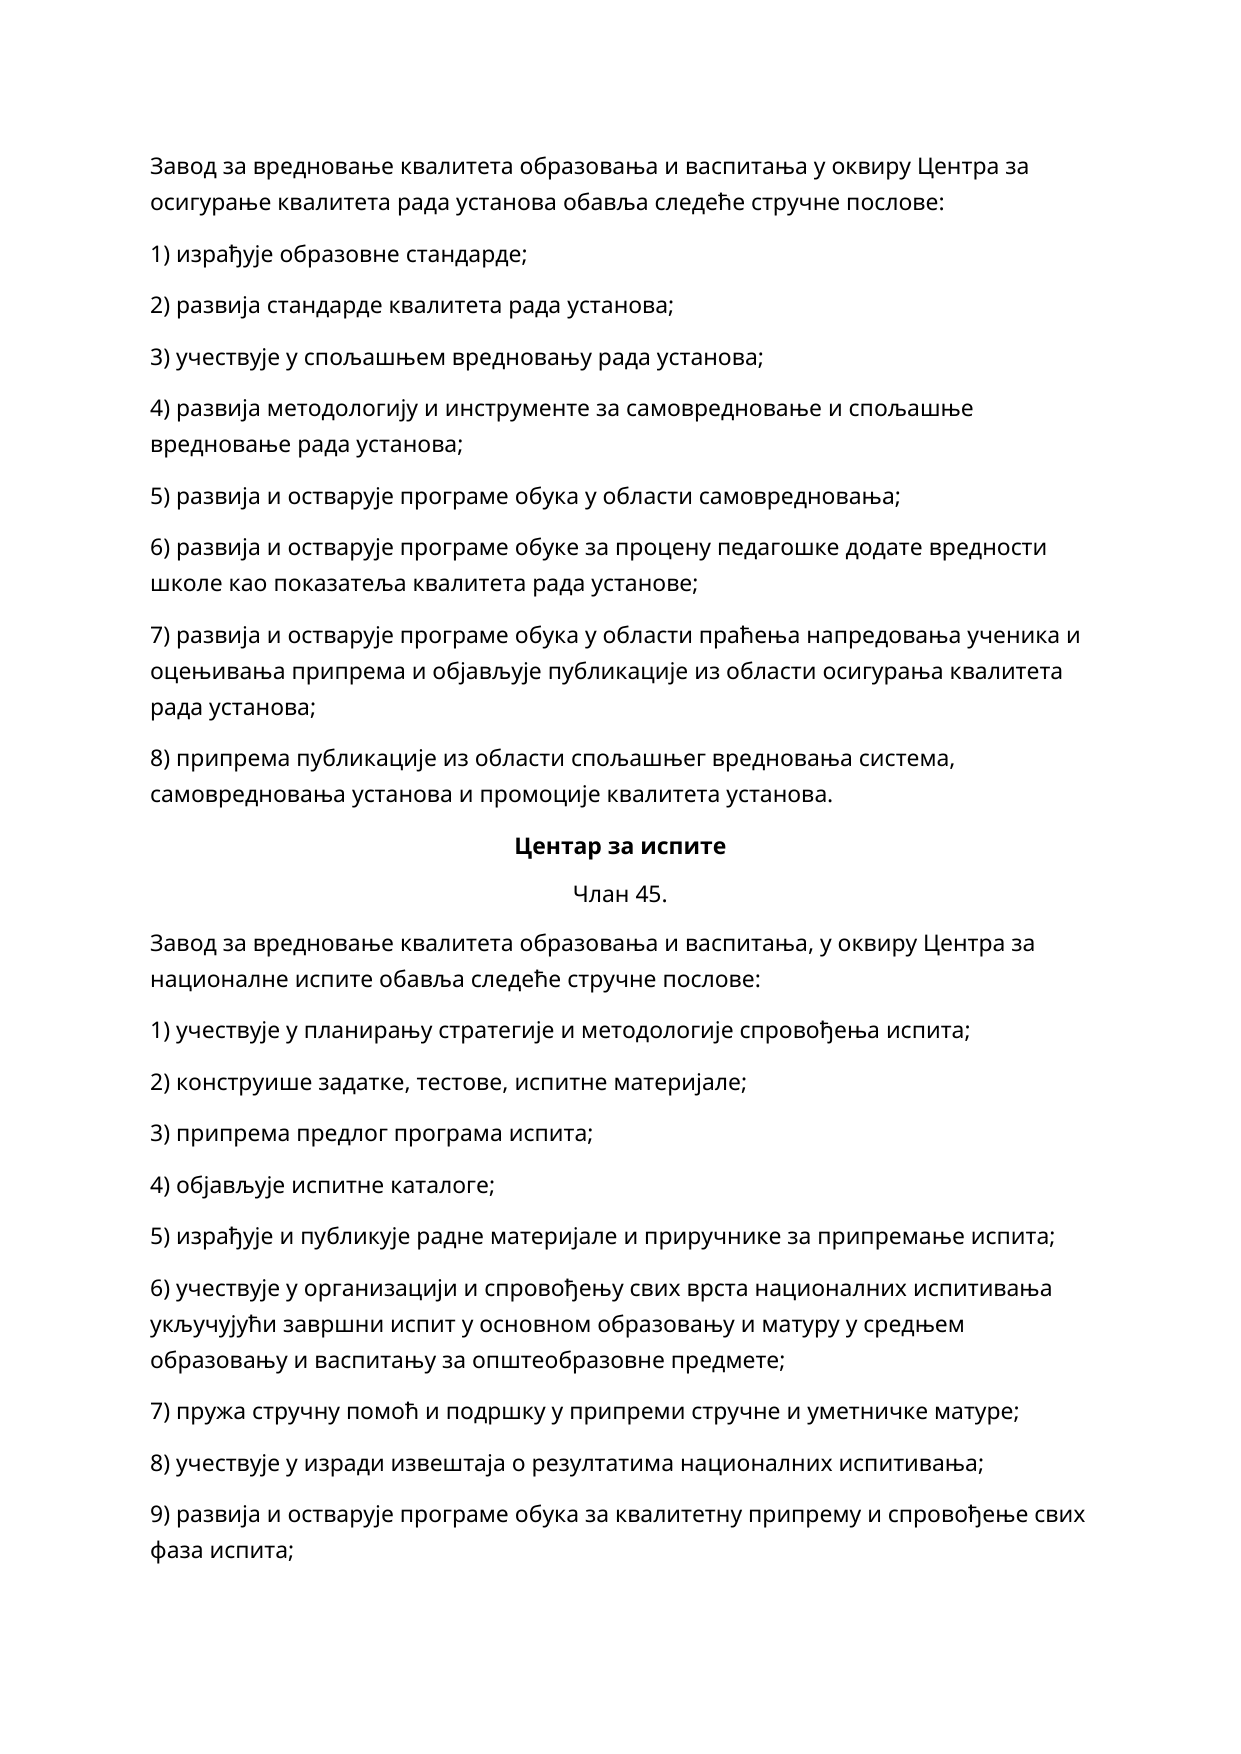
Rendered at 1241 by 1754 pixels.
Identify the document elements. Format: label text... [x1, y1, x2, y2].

text Завод за вредновање квалитета образовања и васпитања, у оквиру Центра за националне испите обавља следеће стручне послове: [150, 927, 1090, 994]
text 2) развија стандарде квалитета рада установа; [150, 289, 1090, 320]
text Завод за вредновање квалитета образовања и васпитања у оквиру Центра за осигурање квалитета рада установа обавља следеће стручне послове: [150, 150, 1090, 217]
text 7) пружа стручну помоћ и подршку у припреми стручне и уметничке матуре; [150, 1395, 1090, 1427]
text 6) развија и остварује програме обуке за процену педагошке додате вредности школе као показатеља квалитета рада установе; [150, 531, 1090, 598]
text 1) израђује образовне стандарде; [150, 237, 1090, 269]
text 1) учествује у планирању стратегије и методологије спровођења испита; [150, 1014, 1090, 1045]
text 3) учествује у спољашњем вредновању рада установа; [150, 341, 1090, 372]
text Члан 45. [150, 878, 1090, 909]
text 8) учествује у изради извештаја о резултатима националних испитивања; [150, 1447, 1090, 1478]
text 7) развија и остварује програме обука у области праћења напредовања ученика и оцењивања припрема и објављује публикације из области осигурања квалитета рада установа; [150, 619, 1090, 722]
text 6) учествује у организацији и спровођењу свих врста националних испитивања укључујући завршни испит у основном образовању и матуру у средњем образовању и васпитању за општеобразовне предмете; [150, 1272, 1090, 1375]
text 4) развија методологију и инструменте за самовредновање и спољашње вредновање рада установа; [150, 392, 1090, 459]
text Центар за испите [150, 830, 1090, 861]
text 9) развија и остварује програме обука за квалитетну припрему и спровођење свих фаза испита; [150, 1498, 1090, 1566]
text 4) објављује испитне каталоге; [150, 1169, 1090, 1200]
text 2) конструише задатке, тестове, испитне материјале; [150, 1066, 1090, 1097]
text 5) израђује и публикује радне материјале и приручнике за припремање испита; [150, 1220, 1090, 1252]
text 8) припрема публикације из области спољашњег вредновања система, самовредновања установа и промоције квалитета установа. [150, 742, 1090, 809]
text 5) развија и остварује програме обука у области самовредновања; [150, 480, 1090, 511]
text 3) припрема предлог програма испита; [150, 1117, 1090, 1148]
